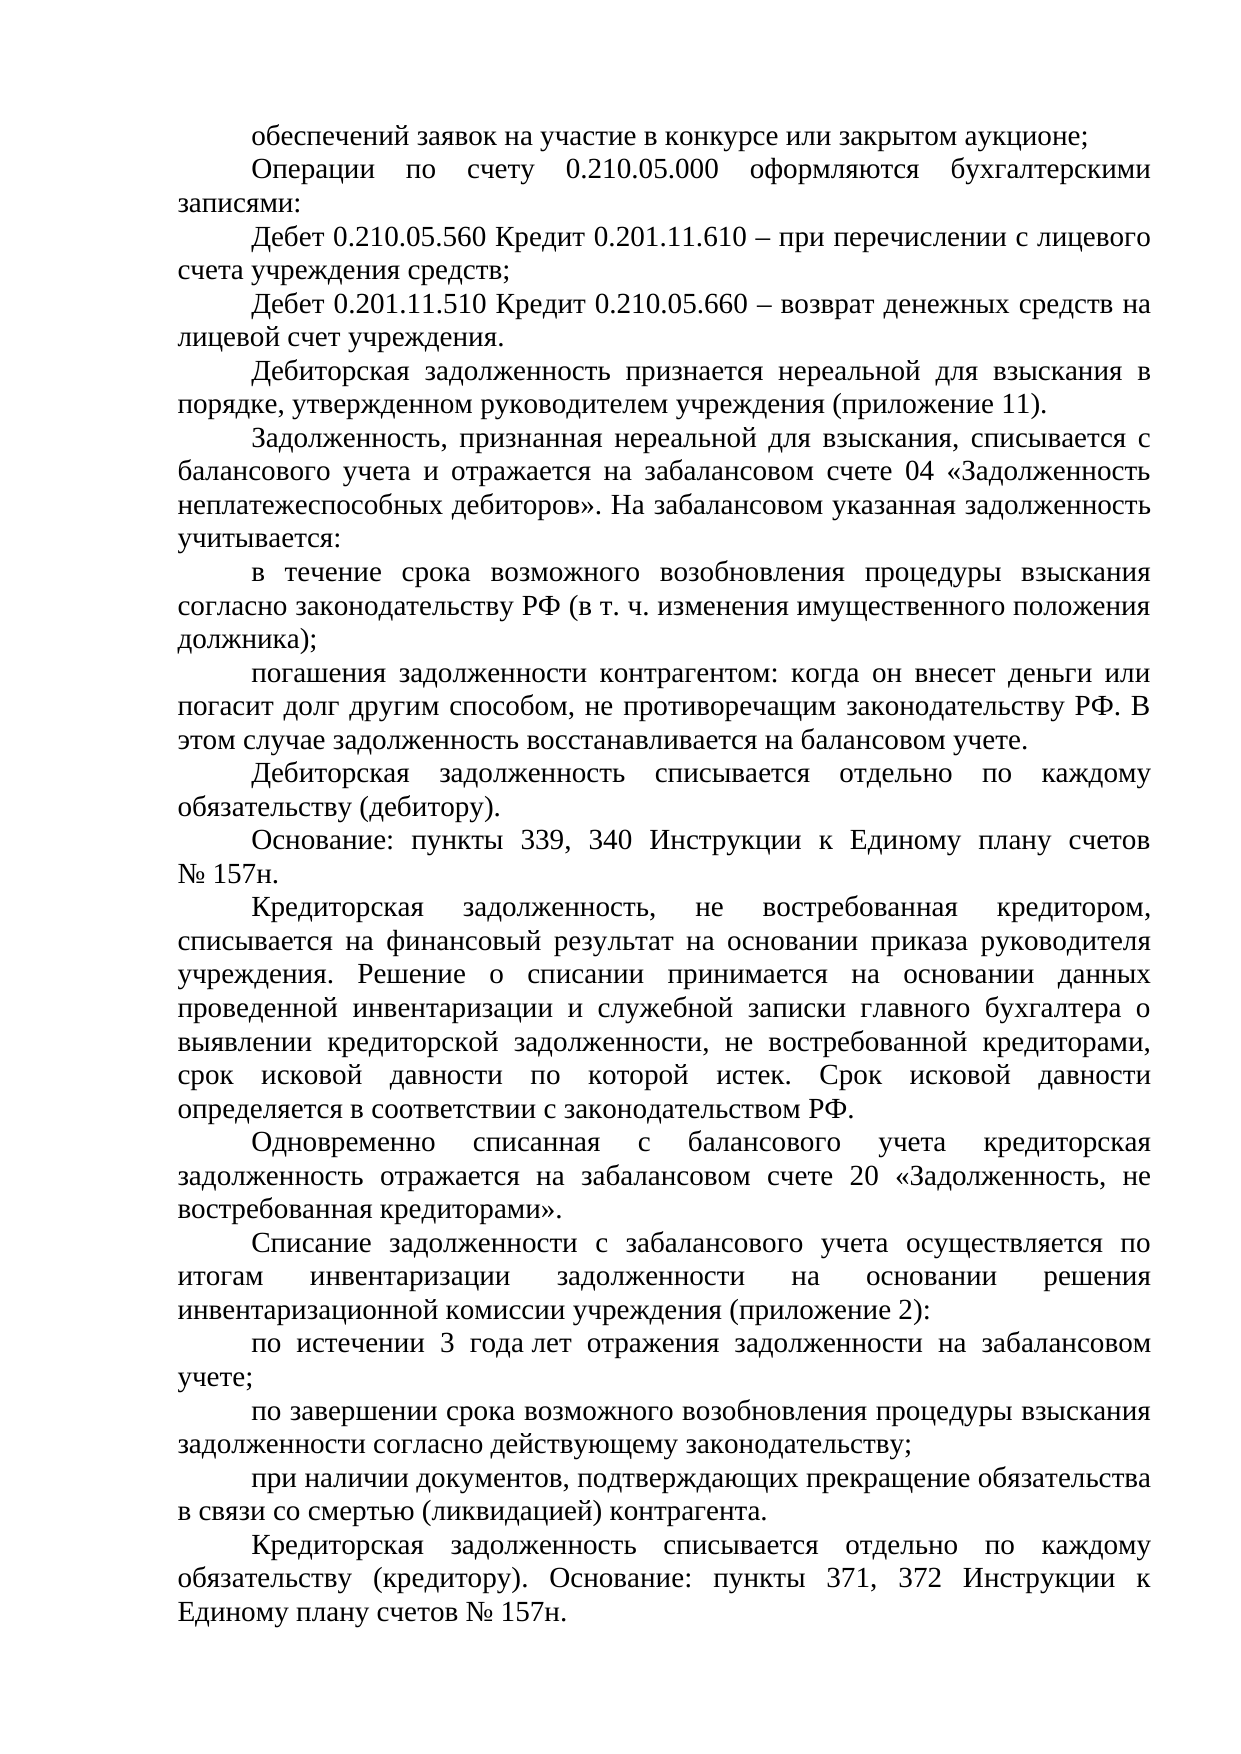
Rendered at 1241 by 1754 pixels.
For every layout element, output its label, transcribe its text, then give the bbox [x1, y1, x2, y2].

text Дебет 0.201.11.510 Кредит 0.210.05.660 – возврат денежных средств на лицевой счет учреждения. [177, 286, 1152, 353]
text в течение срока возможного возобновления процедуры взыскания согласно законодательству РФ (в т. ч. изменения имущественного положения должника); [177, 554, 1152, 655]
text Дебиторская задолженность списывается отдельно по каждому обязательству (дебитору). [177, 755, 1152, 822]
text по завершении срока возможного возобновления процедуры взыскания задолженности согласно действующему законодательству; [177, 1393, 1152, 1460]
text Основание: пункты 339, 340 Инструкции к Единому плану счетов № 157н. [177, 822, 1152, 889]
text Списание задолженности с забалансового учета осуществляется по итогам инвентаризации задолженности на основании решения инвентаризационной комиссии учреждения (приложение 2): [177, 1225, 1152, 1326]
text Дебиторская задолженность признается нереальной для взыскания в порядке, утвержденном руководителем учреждения (приложение 11). [177, 353, 1152, 420]
text Операции по счету 0.210.05.000 оформляются бухгалтерскими записями: [177, 152, 1152, 219]
text обеспечений заявок на участие в конкурсе или закрытом аукционе; [177, 118, 1152, 152]
text погашения задолженности контрагентом: когда он внесет деньги или погасит долг другим способом, не противоречащим законодательству РФ. В этом случае задолженность восстанавливается на балансовом учете. [177, 655, 1152, 755]
text Кредиторская задолженность, не востребованная кредитором, списывается на финансовый результат на основании приказа руководителя учреждения. Решение о списании принимается на основании данных проведенной инвентаризации и служебной записки главного бухгалтера о выявлении кредиторской задолженности, не востребованной кредиторами, срок исковой давности по которой истек. Срок исковой давности определяется в соответствии с законодательством РФ. [177, 889, 1152, 1124]
text Задолженность, признанная нереальной для взыскания, списывается с балансового учета и отражается на забалансовом счете 04 «Задолженность неплатежеспособных дебиторов». На забалансовом указанная задолженность учитывается: [177, 420, 1152, 554]
text при наличии документов, подтверждающих прекращение обязательства в связи со смертью (ликвидацией) контрагента. [177, 1460, 1152, 1527]
text Одновременно списанная с балансового учета кредиторская задолженность отражается на забалансовом счете 20 «Задолженность, не востребованная кредиторами». [177, 1124, 1152, 1225]
text Кредиторская задолженность списывается отдельно по каждому обязательству (кредитору). Основание: пункты 371, 372 Инструкции к Единому плану счетов № 157н. [177, 1527, 1152, 1627]
text по истечении 3 года лет отражения задолженности на забалансовом учете; [177, 1326, 1152, 1393]
text Дебет 0.210.05.560 Кредит 0.201.11.610 – при перечислении с лицевого счета учреждения средств; [177, 219, 1152, 286]
